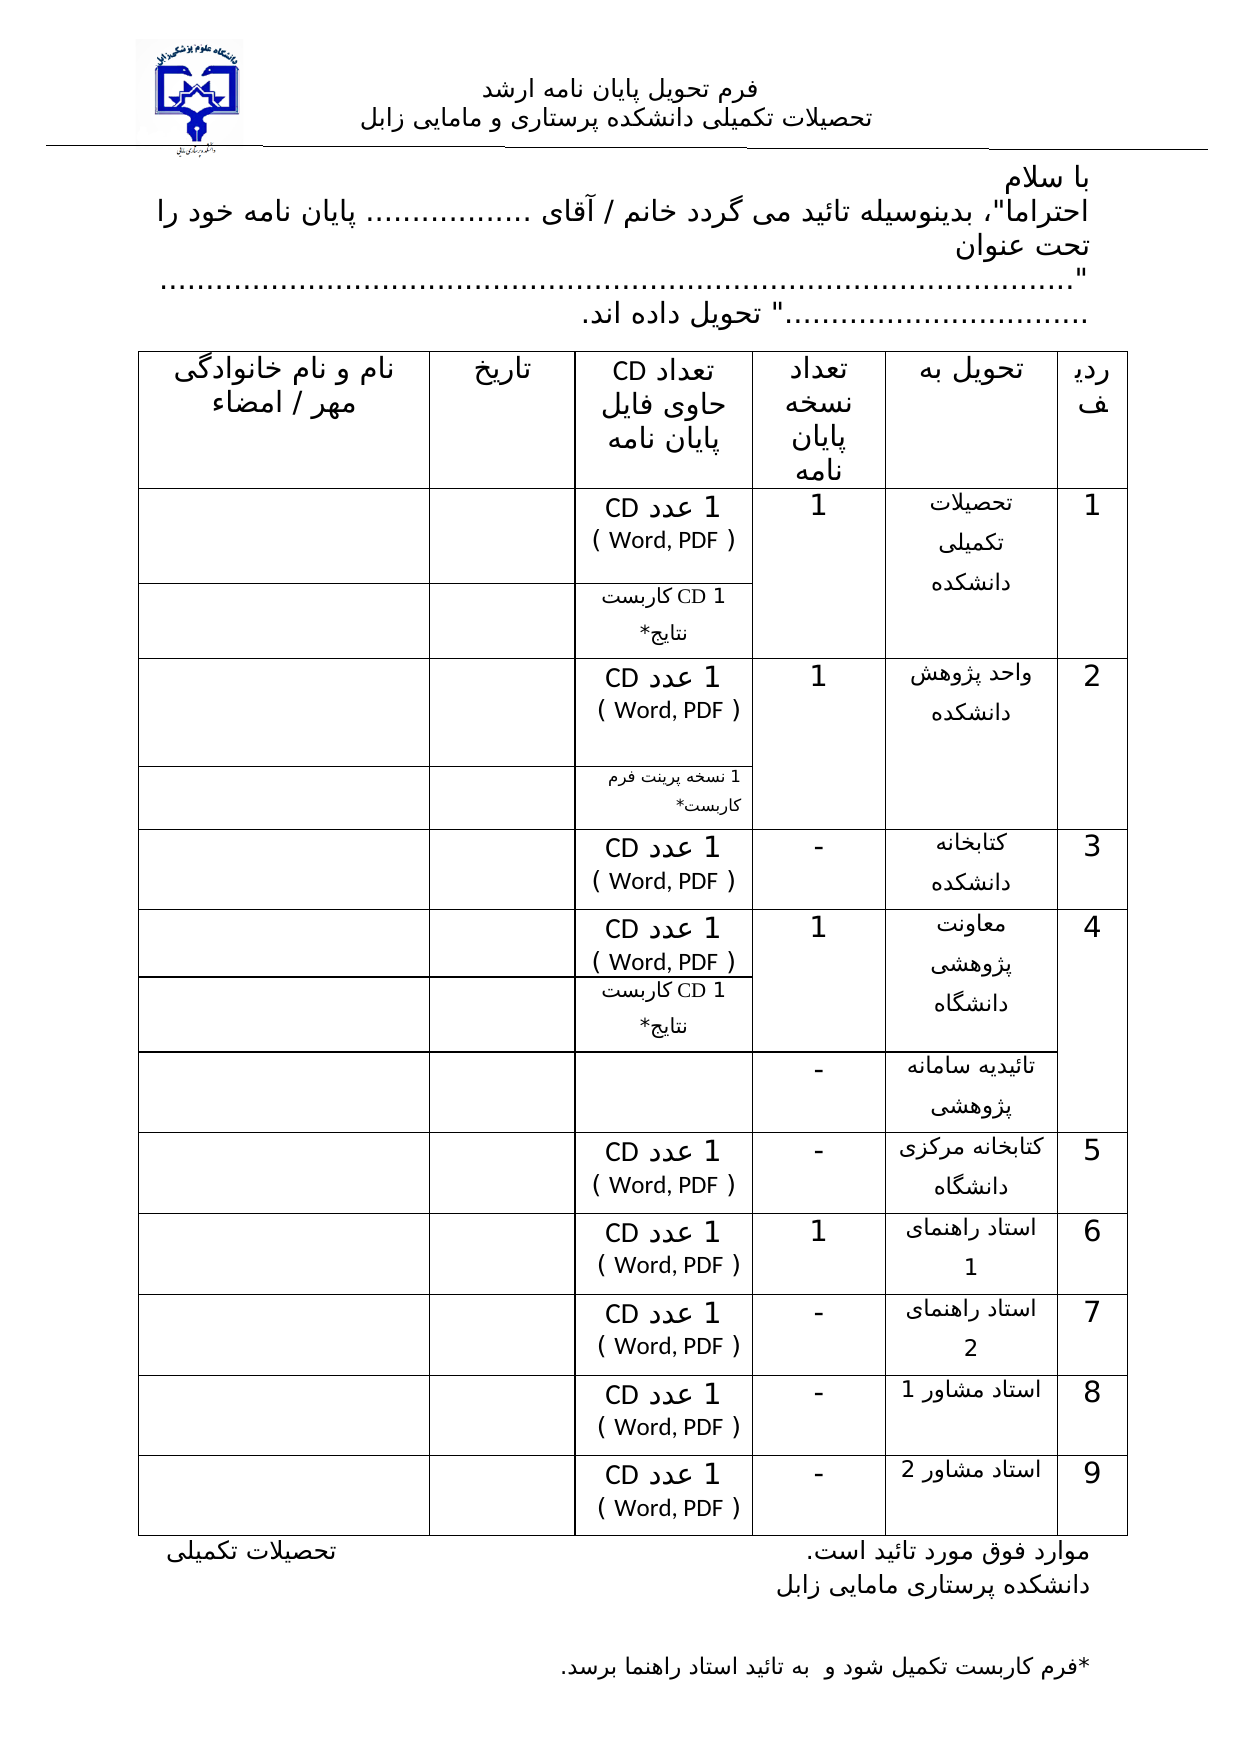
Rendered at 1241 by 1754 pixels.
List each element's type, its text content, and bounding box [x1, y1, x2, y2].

table_cell [430, 1295, 574, 1375]
table_cell [430, 910, 574, 976]
picture [135, 39, 244, 145]
table_cell [139, 1376, 429, 1455]
table_cell [139, 1295, 429, 1375]
table_cell واحد پژوهش دانشکده [886, 659, 1057, 828]
table_cell 1 عدد CD ( Word, PDF ) [576, 830, 752, 909]
table_cell 1 [753, 659, 885, 828]
table_cell 1 عدد CD ( Word, PDF ) [576, 1295, 752, 1375]
table_cell 1 [1058, 489, 1127, 658]
table_header نام و نام خانوادگی مهر / امضاء [139, 352, 429, 488]
table_cell [576, 1053, 752, 1132]
table_cell 3 [1058, 830, 1127, 909]
table_cell 1 عدد CD ( Word, PDF ) [576, 1214, 752, 1294]
table_header تحویل به [886, 352, 1057, 488]
table_cell کتابخانه دانشکده [886, 830, 1057, 909]
table_cell - [753, 830, 885, 909]
text با سلام [150, 160, 1090, 194]
table_cell [139, 1133, 429, 1213]
table_cell 1 عدد CD ( Word, PDF ) [576, 910, 752, 976]
table_cell [139, 767, 429, 828]
table_cell [430, 1456, 574, 1535]
table_cell [139, 659, 429, 766]
table_cell - [753, 1133, 885, 1213]
table_cell [139, 830, 429, 909]
table_cell [430, 584, 574, 658]
table_cell استاد مشاور 2 [886, 1456, 1057, 1535]
picture [135, 146, 244, 159]
table_cell 9 [1058, 1456, 1127, 1535]
table_cell 6 [1058, 1214, 1127, 1294]
table_cell 1 عدد CD ( Word, PDF ) [576, 1456, 752, 1535]
table_cell [139, 1214, 429, 1294]
table_header تاریخ [430, 352, 574, 488]
table_cell [139, 1053, 429, 1132]
table_cell معاونت پژوهشی دانشگاه [886, 910, 1057, 1051]
table_cell [139, 910, 429, 976]
table_header تعداد CD حاوی فایل پایان نامه [576, 352, 752, 488]
table_cell 2 [1058, 659, 1127, 828]
table_cell [430, 1133, 574, 1213]
table_cell 1 عدد CD ( Word, PDF ) [576, 659, 752, 766]
table_cell - [753, 1053, 885, 1132]
table_cell [430, 1376, 574, 1455]
table_cell [430, 830, 574, 909]
text احتراما"، بدینوسیله تائید می گردد خانم / آقای .................. پایان نامه خود را تحت عنوان "...................................................................................................................................." تحویل داده اند. [150, 194, 1090, 330]
table_cell 1 عدد CD ( Word, PDF ) [576, 489, 752, 583]
table_cell 1 CD کاربست نتایج* [576, 978, 752, 1051]
table_cell 7 [1058, 1295, 1127, 1375]
table_cell 1 [753, 1214, 885, 1294]
table_cell [430, 767, 574, 828]
table_cell [430, 978, 574, 1051]
text موارد فوق مورد تائید است. تحصیلات تکمیلی دانشکده پرستاری مامایی زابل [150, 1536, 1090, 1599]
table_cell - [753, 1295, 885, 1375]
table_cell 1 عدد CD ( Word, PDF ) [576, 1376, 752, 1455]
table_cell [139, 978, 429, 1051]
table_cell 1 CD کاربست نتایج* [576, 584, 752, 658]
table_cell [430, 489, 574, 583]
table_cell 1 [753, 910, 885, 1051]
table_cell [139, 1456, 429, 1535]
table_cell کتابخانه مرکزی دانشگاه [886, 1133, 1057, 1213]
table_cell استاد راهنمای 1 [886, 1214, 1057, 1294]
table_cell [430, 659, 574, 766]
table_cell استاد راهنمای 2 [886, 1295, 1057, 1375]
table_cell استاد مشاور 1 [886, 1376, 1057, 1455]
table_cell تحصیلات تکمیلی دانشکده [886, 489, 1057, 658]
table_cell [139, 489, 429, 583]
table_cell - [753, 1456, 885, 1535]
table_cell 5 [1058, 1133, 1127, 1213]
table_header تعداد نسخه پایان نامه [753, 352, 885, 488]
table_cell 1 [753, 489, 885, 658]
table_cell [430, 1053, 574, 1132]
table_cell 1 عدد CD ( Word, PDF ) [576, 1133, 752, 1213]
table_header ردیف [1058, 352, 1127, 488]
table_cell 8 [1058, 1376, 1127, 1455]
table_cell 1 نسخه پرینت فرم کاربست* [576, 767, 752, 828]
table_cell تائیدیه سامانه پژوهشی [886, 1053, 1057, 1132]
table_cell - [753, 1376, 885, 1455]
table_cell [430, 1214, 574, 1294]
table_cell 4 [1058, 910, 1127, 1132]
table_cell [139, 584, 429, 658]
